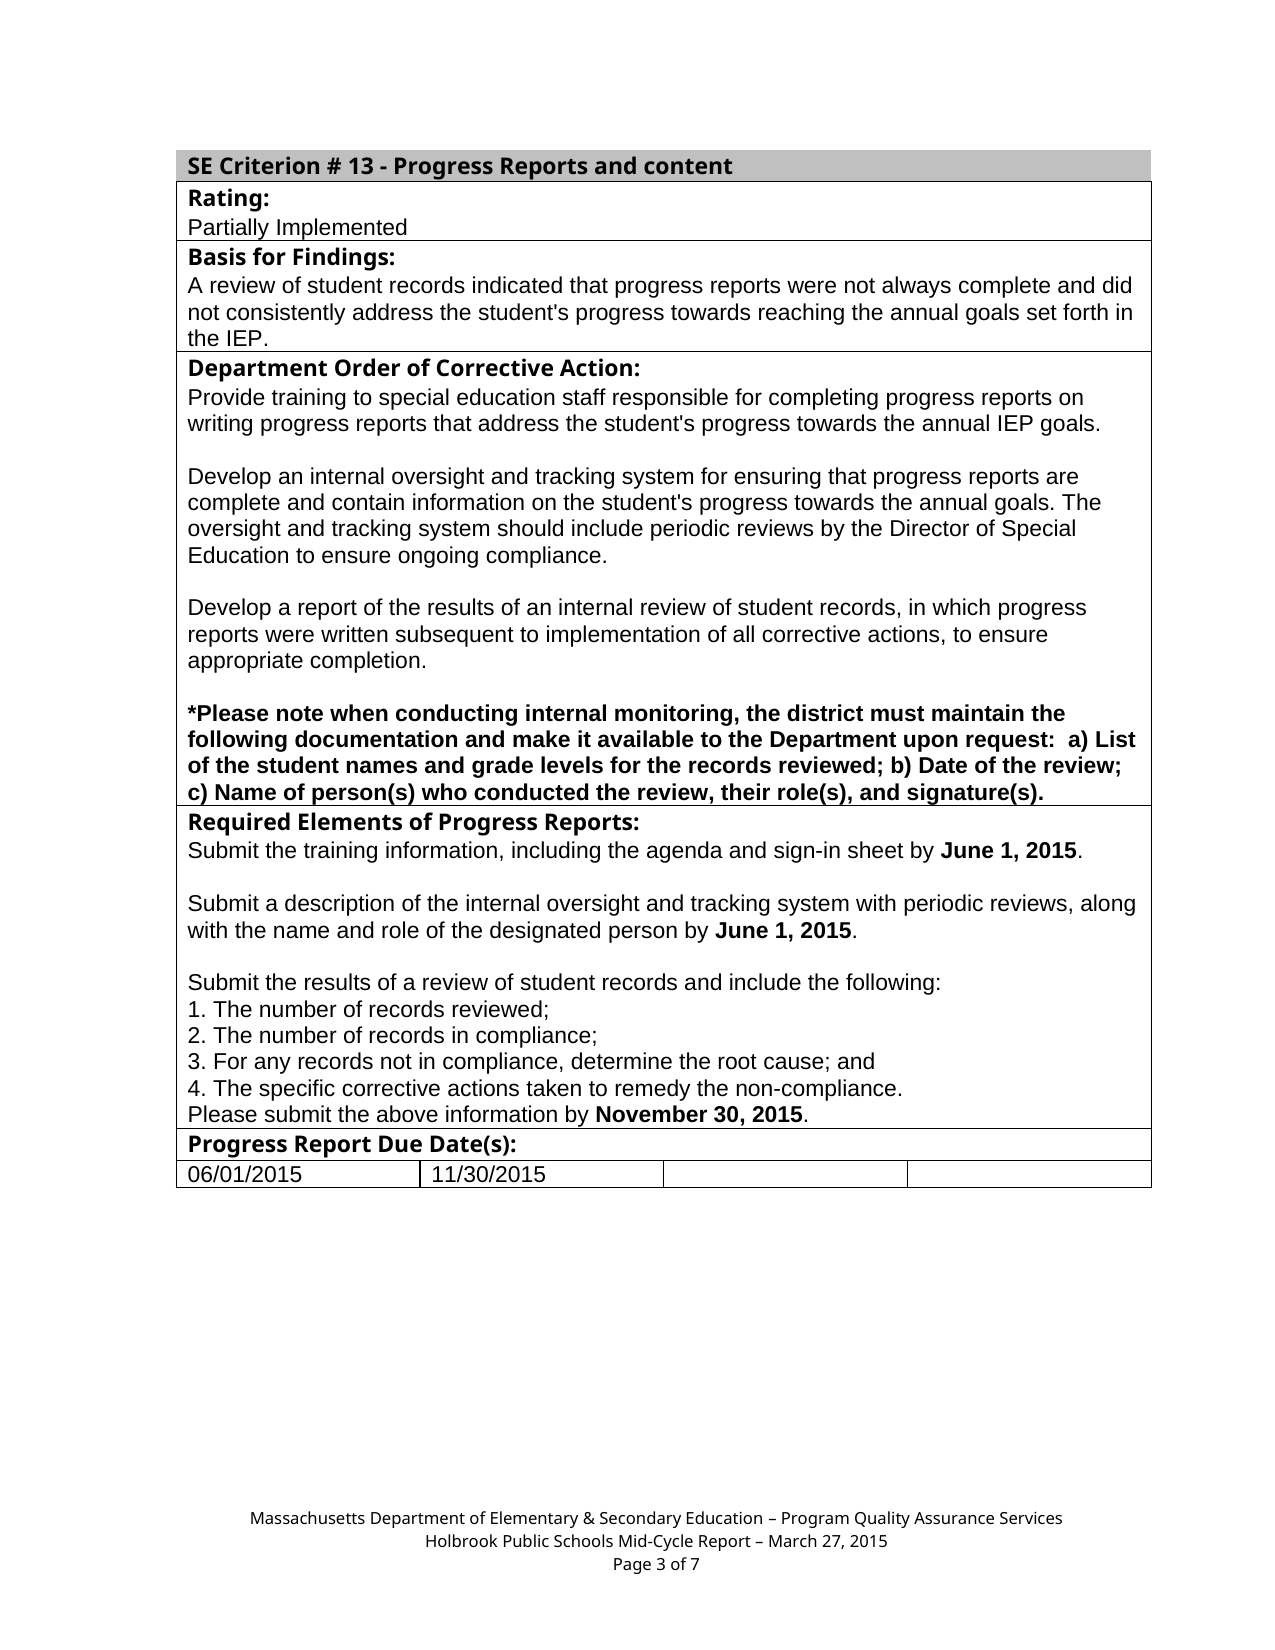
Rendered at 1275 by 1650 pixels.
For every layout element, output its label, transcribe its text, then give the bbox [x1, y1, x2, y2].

table_cell Progress Report Due Date(s): [177, 1129, 1151, 1160]
table_cell Provide training to special education staff responsible for completing progress reports on writing progress reports that address the student's progress towards the annual IEP goals. Develop an internal oversight and tracking system for ensuring that progress reports are complete and contain information on the student's progress towards the annual goals. The oversight and tracking system should include periodic reviews by the Director of Special Education to ensure ongoing compliance. Develop a report of the results of an internal review of student records, in which progress reports were written subsequent to implementation of all corrective actions, to ensure appropriate completion. *Please note when conducting internal monitoring, the district must maintain the following documentation and make it available to the Department upon request: a) List of the student names and grade levels for the records reviewed; b) Date of the review; c) Name of person(s) who conducted the review, their role(s), and signature(s). [177, 384, 1151, 805]
table_cell Partially Implemented [177, 214, 1151, 240]
table_cell 06/01/2015 [177, 1161, 419, 1187]
table_cell [664, 1161, 907, 1187]
table_cell [908, 1161, 1151, 1187]
table_cell Rating: [177, 182, 1151, 213]
table_cell A review of student records indicated that progress reports were not always complete and did not consistently address the student's progress towards reaching the annual goals set forth in the IEP. [177, 272, 1151, 351]
table_cell Required Elements of Progress Reports: [177, 806, 1151, 837]
table_cell Basis for Findings: [177, 241, 1151, 272]
table_cell Submit the training information, including the agenda and sign-in sheet by June 1, 2015. Submit a description of the internal oversight and tracking system with periodic reviews, along with the name and role of the designated person by June 1, 2015. Submit the results of a review of student records and include the following: 1. The number of records reviewed; 2. The number of records in compliance; 3. For any records not in compliance, determine the root cause; and 4. The specific corrective actions taken to remedy the non-compliance. Please submit the above information by November 30, 2015. [177, 838, 1151, 1127]
table_cell 11/30/2015 [421, 1161, 663, 1187]
table_cell Department Order of Corrective Action: [177, 352, 1151, 383]
table_header SE Criterion # 13 - Progress Reports and content [176, 150, 1151, 181]
